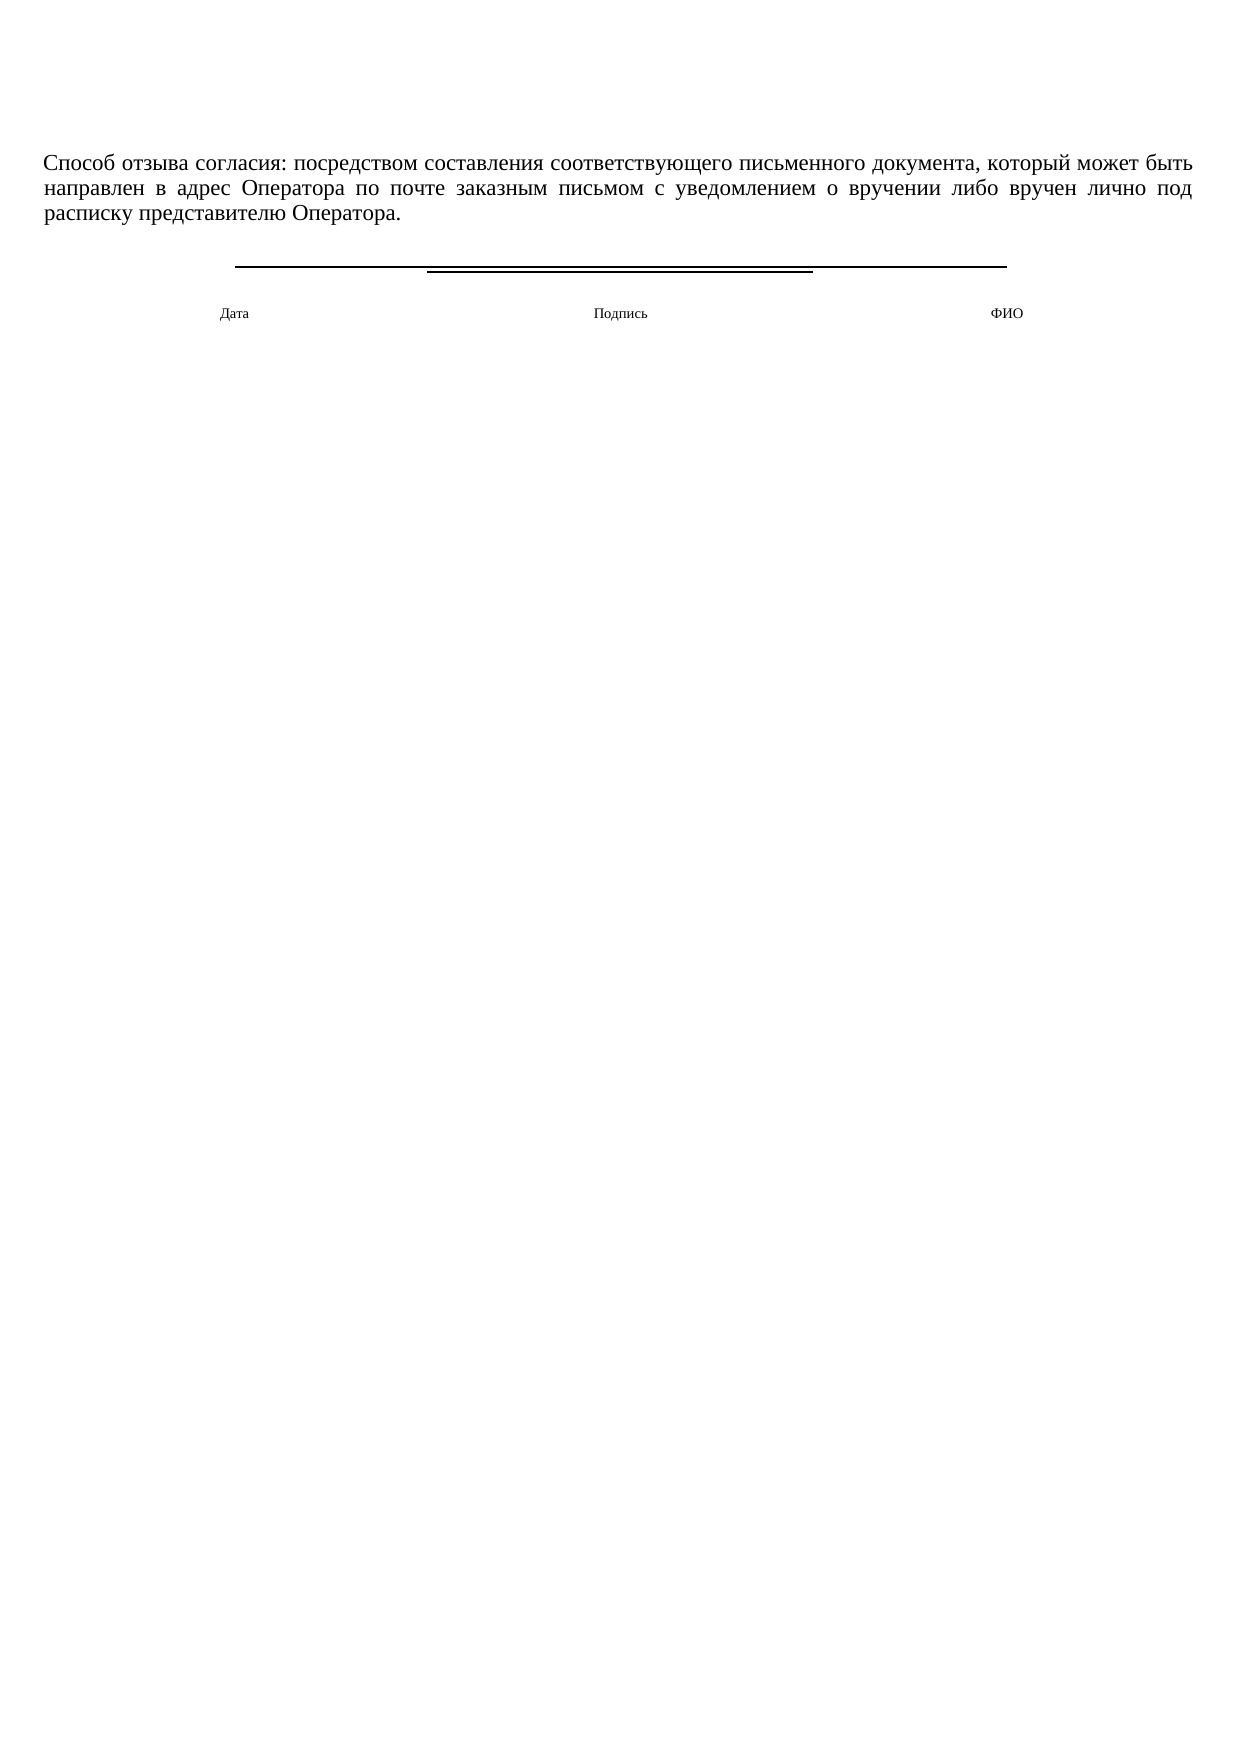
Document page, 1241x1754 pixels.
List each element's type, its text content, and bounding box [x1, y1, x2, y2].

text Способ отзыва согласия: посредством составления соответствующего письменного документа, который может быть направлен в адрес Оператора по почте заказным письмом с уведомлением о вручении либо вручен лично под расписку представителю Оператора. [43, 150, 1194, 226]
text Дата Подпись ФИО [41, 305, 1194, 322]
